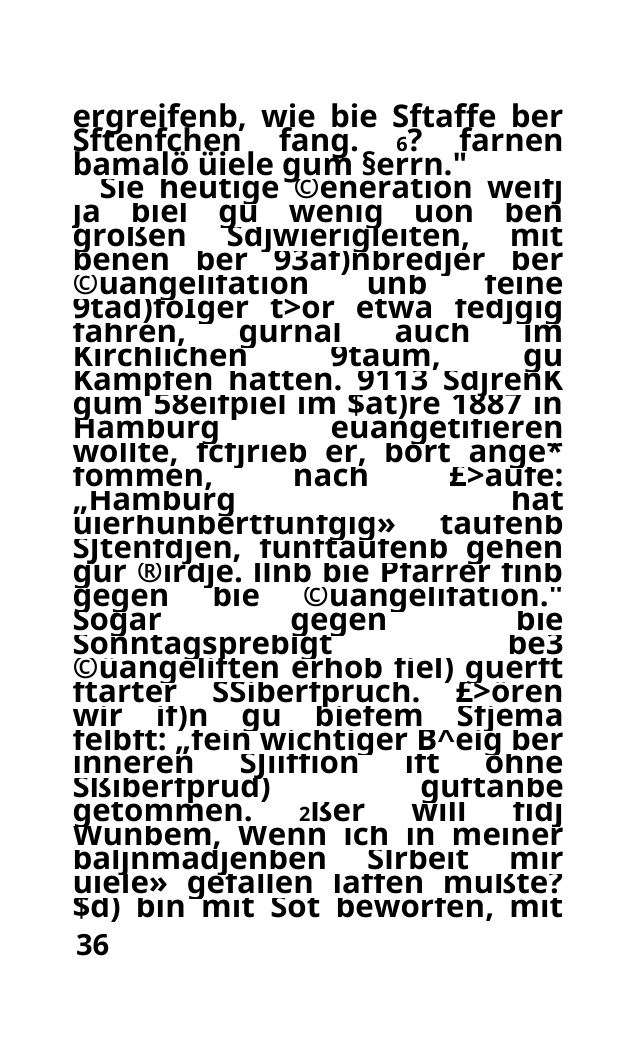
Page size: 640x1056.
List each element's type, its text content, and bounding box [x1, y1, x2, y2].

text Sie heutige ©eneration weifj ja biel gu wenig üon ben großen Sdjwierigleiten, mit benen ber 93af)nbredjer ber ©üangelifation unb feine 9tad)foIger t>or etwa fedjgig fahren, gurnal auch im Kirchlichen 9taum, gu Kämpfen hatten. 9113 SdjrenK gum 58eifpiel im $at)re 1887 in Hamburg eüangetifieren wollte, fcfjrieb er, bort ange* fommen, nach £>aufe: „Hamburg hat üierhunbertfünfgig» taufenb SJtenfdjen, fünftaufenb gehen gur ®irdje. llnb bie Pfarrer finb gegen bie ©üangelifation." Sogar gegen bie Sonntagsprebigt be3 ©üangeliften erhob fiel) guerft ftarter SSiberfpruch. £>ören wir if)n gu biefem Sfjema felbft: „fein wichtiger B^eig ber inneren SJiiffion ift ohne Sßiberfprud) guftanbe getommen. 2ßer will fidj Wunbem, Wenn ich in meiner baljnmadjenben Slrbeit mir üiele» gefallen laffen mußte? $d) bin mit Sot beworfen, mit Sügen unb 33erbäd)tigungen öerfolgt Worben. $d) muffte auch erfahren, baß man meine 9lrbeit burd) einen 3iing abgufdjneiben fucfjte. 91ber ©üangelifatiomiringe galten nidjt fo lange, wie Äupfer» unb ißetroleumringe. ©ott hat ben 9ling gerbrodjen, unb ich habe feiger fünfmal in ben Kirchen jener Stabt gearbeitet, $ch will mich nicht aufhalten mit unangenehmen Erfahrungen ..." [72, 180, 564, 921]
text 36 [76, 932, 109, 961]
text ergreifenb, wie bie Sftaffe ber Sftenfchen fang. 6? farnen bamalö üiele gum §errn." [72, 108, 564, 180]
